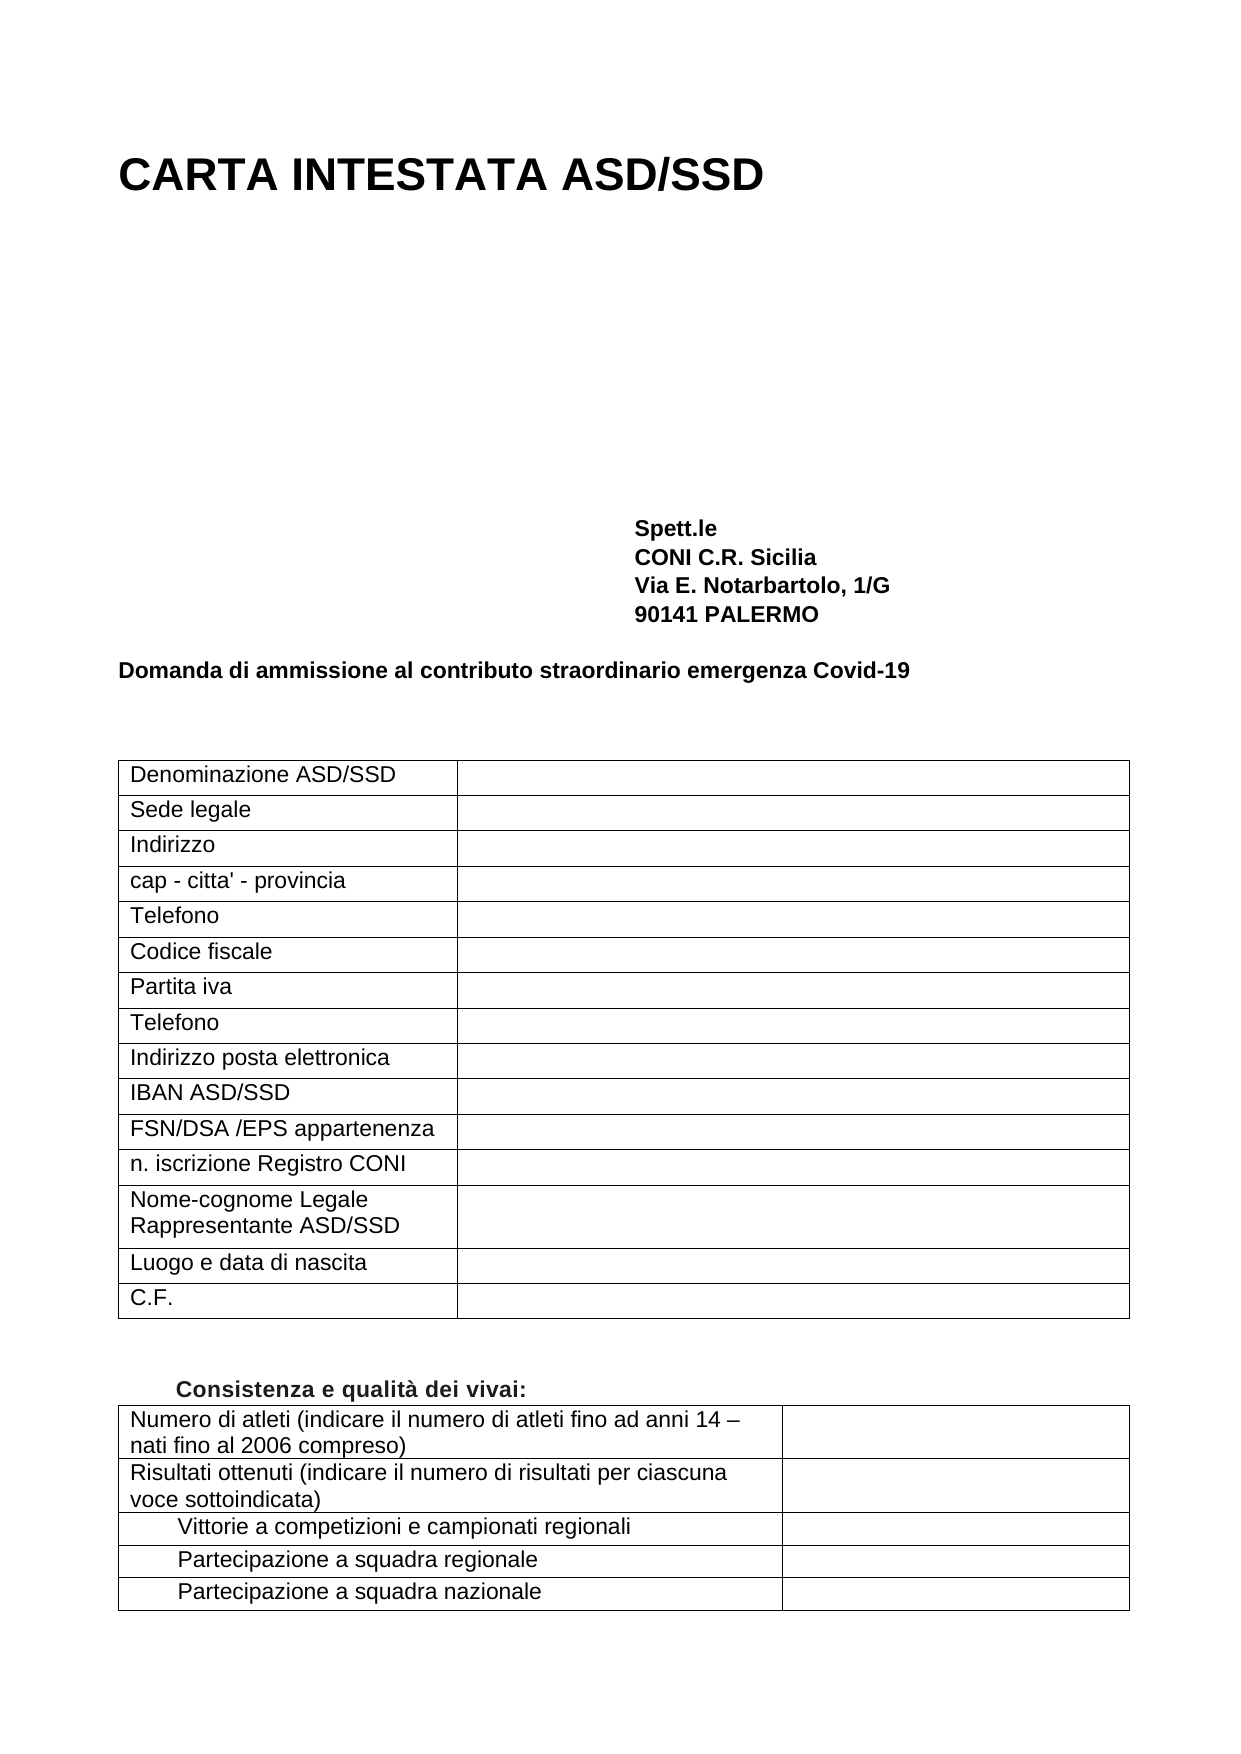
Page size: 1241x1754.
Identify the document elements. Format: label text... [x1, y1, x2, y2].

text Domanda di ammissione al contributo straordinario emergenza Covid-19 [118, 657, 1122, 684]
table_cell [783, 1578, 1129, 1609]
table_cell Vittorie a competizioni e campionati regionali [119, 1513, 782, 1544]
table_cell n. iscrizione Registro CONI [119, 1150, 457, 1184]
table_cell [458, 1249, 1129, 1283]
table_cell [458, 1009, 1129, 1043]
table_cell Indirizzo posta elettronica [119, 1044, 457, 1078]
table_cell [458, 831, 1129, 866]
table_header [783, 1406, 1129, 1458]
text Via E. Notarbartolo, 1/G [561, 572, 1122, 598]
table_cell [458, 1115, 1129, 1149]
table_cell [458, 973, 1129, 1007]
text 90141 PALERMO [634, 601, 1122, 627]
table_cell Sede legale [119, 796, 457, 830]
table_cell Risultati ottenuti (indicare il numero di risultati per ciascuna voce sottoindicata) [119, 1459, 782, 1512]
table_header Numero di atleti (indicare il numero di atleti fino ad anni 14 – nati fino al 2006 compreso) [119, 1406, 782, 1458]
table_cell Telefono [119, 902, 457, 937]
table_cell [458, 1150, 1129, 1184]
table_cell Partecipazione a squadra regionale [119, 1546, 782, 1577]
table_cell Partecipazione a squadra nazionale [119, 1578, 782, 1609]
table_cell [783, 1546, 1129, 1577]
table_cell [458, 1284, 1129, 1318]
table_cell Nome-cognome Legale Rappresentante ASD/SSD [119, 1186, 457, 1247]
table_cell Partita iva [119, 973, 457, 1007]
text CARTA INTESTATA ASD/SSD [118, 148, 1122, 200]
table_cell C.F. [119, 1284, 457, 1318]
table_cell Indirizzo [119, 831, 457, 866]
table_header Denominazione ASD/SSD [119, 761, 457, 795]
text CONI C.R. Sicilia [634, 544, 1122, 570]
text Consistenza e qualità dei vivai: [118, 1376, 1122, 1402]
table_cell [458, 1079, 1129, 1114]
table_cell IBAN ASD/SSD [119, 1079, 457, 1114]
table_cell Telefono [119, 1009, 457, 1043]
table_cell [458, 938, 1129, 972]
table_cell [458, 902, 1129, 937]
table_cell Codice fiscale [119, 938, 457, 972]
table_cell [783, 1513, 1129, 1544]
table_cell [458, 796, 1129, 830]
table_cell [783, 1459, 1129, 1512]
text Spett.le [118, 515, 1122, 542]
table_cell cap - citta' - provincia [119, 867, 457, 901]
table_cell [458, 867, 1129, 901]
table_cell FSN/DSA /EPS appartenenza [119, 1115, 457, 1149]
table_cell [458, 1044, 1129, 1078]
table_header [458, 761, 1129, 795]
table_cell [458, 1186, 1129, 1247]
table_cell Luogo e data di nascita [119, 1249, 457, 1283]
